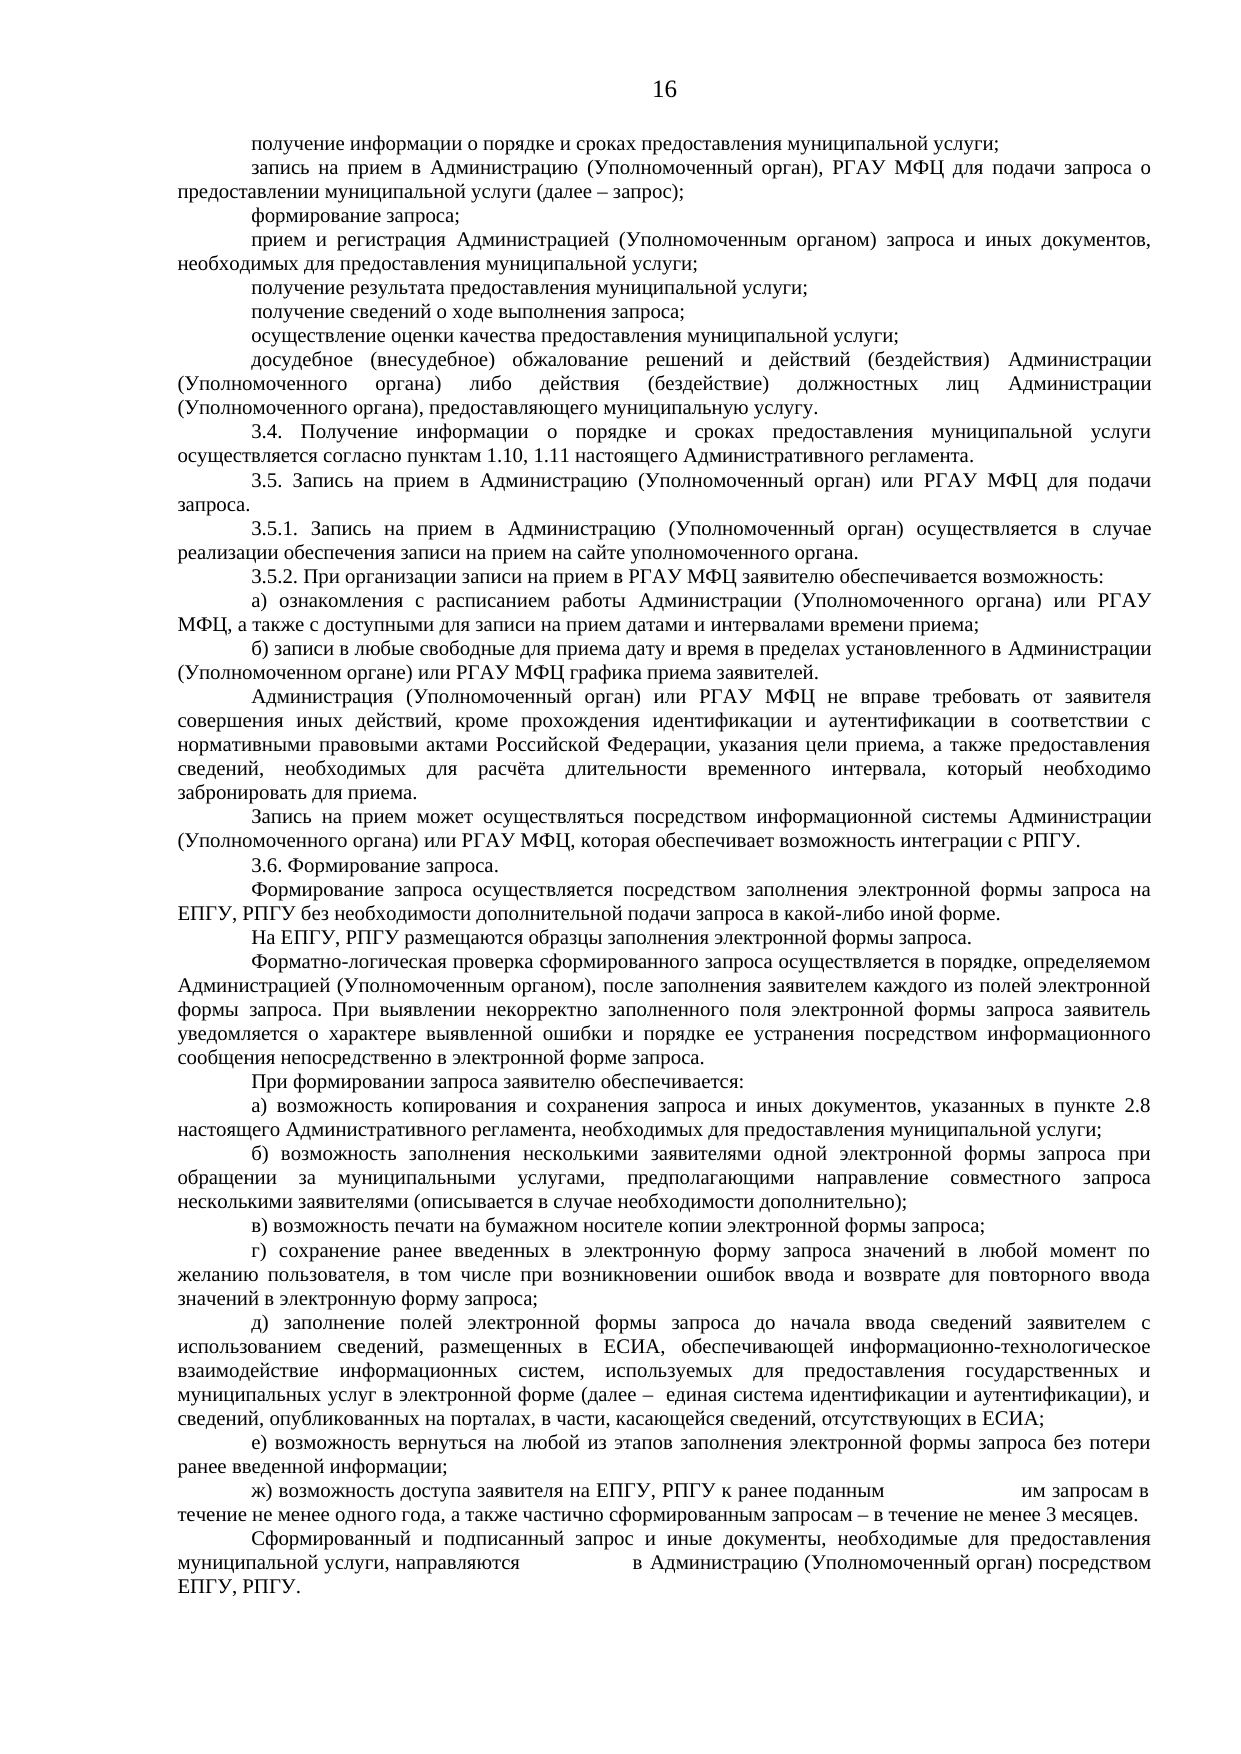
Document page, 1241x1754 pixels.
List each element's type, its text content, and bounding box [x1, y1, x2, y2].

text 3.4. Получение информации о порядке и сроках предоставления муниципальной услуги осуществляется согласно пунктам 1.10, 1.11 настоящего Административного регламента. [177, 419, 1152, 467]
text д) заполнение полей электронной формы запроса до начала ввода сведений заявителем с использованием сведений, размещенных в ЕСИА, обеспечивающей информационно-технологическое взаимодействие информационных систем, используемых для предоставления государственных и муниципальных услуг в электронной форме (далее – единая система идентификации и аутентификации), и сведений, опубликованных на порталах, в части, касающейся сведений, отсутствующих в ЕСИА; [177, 1310, 1152, 1430]
text а) возможность копирования и сохранения запроса и иных документов, указанных в пункте 2.8 настоящего Административного регламента, необходимых для предоставления муниципальной услуги; [177, 1093, 1152, 1141]
text получение результата предоставления муниципальной услуги; [177, 275, 1152, 299]
text досудебное (внесудебное) обжалование решений и действий (бездействия) Администрации (Уполномоченного органа) либо действия (бездействие) должностных лиц Администрации (Уполномоченного органа), предоставляющего муниципальную услугу. [177, 347, 1152, 419]
text Форматно-логическая проверка сформированного запроса осуществляется в порядке, определяемом Администрацией (Уполномоченным органом), после заполнения заявителем каждого из полей электронной формы запроса. При выявлении некорректно заполненного поля электронной формы запроса заявитель уведомляется о характере выявленной ошибки и порядке ее устранения посредством информационного сообщения непосредственно в электронной форме запроса. [177, 949, 1152, 1069]
text прием и регистрация Администрацией (Уполномоченным органом) запроса и иных документов, необходимых для предоставления муниципальной услуги; [177, 227, 1152, 275]
text Формирование запроса осуществляется посредством заполнения электронной формы запроса на ЕПГУ, РПГУ без необходимости дополнительной подачи запроса в какой-либо иной форме. [177, 877, 1152, 925]
text При формировании запроса заявителю обеспечивается: [177, 1069, 1152, 1093]
text На ЕПГУ, РПГУ размещаются образцы заполнения электронной формы запроса. [177, 925, 1152, 949]
text 3.5. Запись на прием в Администрацию (Уполномоченный орган) или РГАУ МФЦ для подачи запроса. [177, 467, 1152, 516]
text 3.5.1. Запись на прием в Администрацию (Уполномоченный орган) осуществляется в случае реализации обеспечения записи на прием на сайте уполномоченного органа. [177, 516, 1152, 564]
text б) записи в любые свободные для приема дату и время в пределах установленного в Администрации (Уполномоченном органе) или РГАУ МФЦ графика приема заявителей. [177, 636, 1152, 684]
text 3.5.2. При организации записи на прием в РГАУ МФЦ заявителю обеспечивается возможность: [177, 564, 1152, 588]
text в) возможность печати на бумажном носителе копии электронной формы запроса; [177, 1213, 1152, 1237]
text осуществление оценки качества предоставления муниципальной услуги; [177, 323, 1152, 347]
text получение сведений о ходе выполнения запроса; [177, 299, 1152, 323]
text б) возможность заполнения несколькими заявителями одной электронной формы запроса при обращении за муниципальными услугами, предполагающими направление совместного запроса несколькими заявителями (описывается в случае необходимости дополнительно); [177, 1141, 1152, 1213]
text Сформированный и подписанный запрос и иные документы, необходимые для предоставления муниципальной услуги, направляются в Администрацию (Уполномоченный орган) посредством ЕПГУ, РПГУ. [177, 1526, 1152, 1598]
text Администрация (Уполномоченный орган) или РГАУ МФЦ не вправе требовать от заявителя совершения иных действий, кроме прохождения идентификации и аутентификации в соответствии с нормативными правовыми актами Российской Федерации, указания цели приема, а также предоставления сведений, необходимых для расчёта длительности временного интервала, который необходимо забронировать для приема. [177, 684, 1152, 804]
text а) ознакомления с расписанием работы Администрации (Уполномоченного органа) или РГАУ МФЦ, а также с доступными для записи на прием датами и интервалами времени приема; [177, 588, 1152, 636]
text запись на прием в Администрацию (Уполномоченный орган), РГАУ МФЦ для подачи запроса о предоставлении муниципальной услуги (далее – запрос); [177, 155, 1152, 203]
text формирование запроса; [177, 203, 1152, 227]
text получение информации о порядке и сроках предоставления муниципальной услуги; [177, 131, 1152, 155]
text 3.6. Формирование запроса. [177, 852, 1152, 877]
text ж) возможность доступа заявителя на ЕПГУ, РПГУ к ранее поданным им запросам в течение не менее одного года, а также частично сформированным запросам – в течение не менее 3 месяцев. [177, 1478, 1152, 1526]
text Запись на прием может осуществляться посредством информационной системы Администрации (Уполномоченного органа) или РГАУ МФЦ, которая обеспечивает возможность интеграции с РПГУ. [177, 804, 1152, 852]
text е) возможность вернуться на любой из этапов заполнения электронной формы запроса без потери ранее введенной информации; [177, 1430, 1152, 1478]
text г) сохранение ранее введенных в электронную форму запроса значений в любой момент по желанию пользователя, в том числе при возникновении ошибок ввода и возврате для повторного ввода значений в электронную форму запроса; [177, 1237, 1152, 1310]
